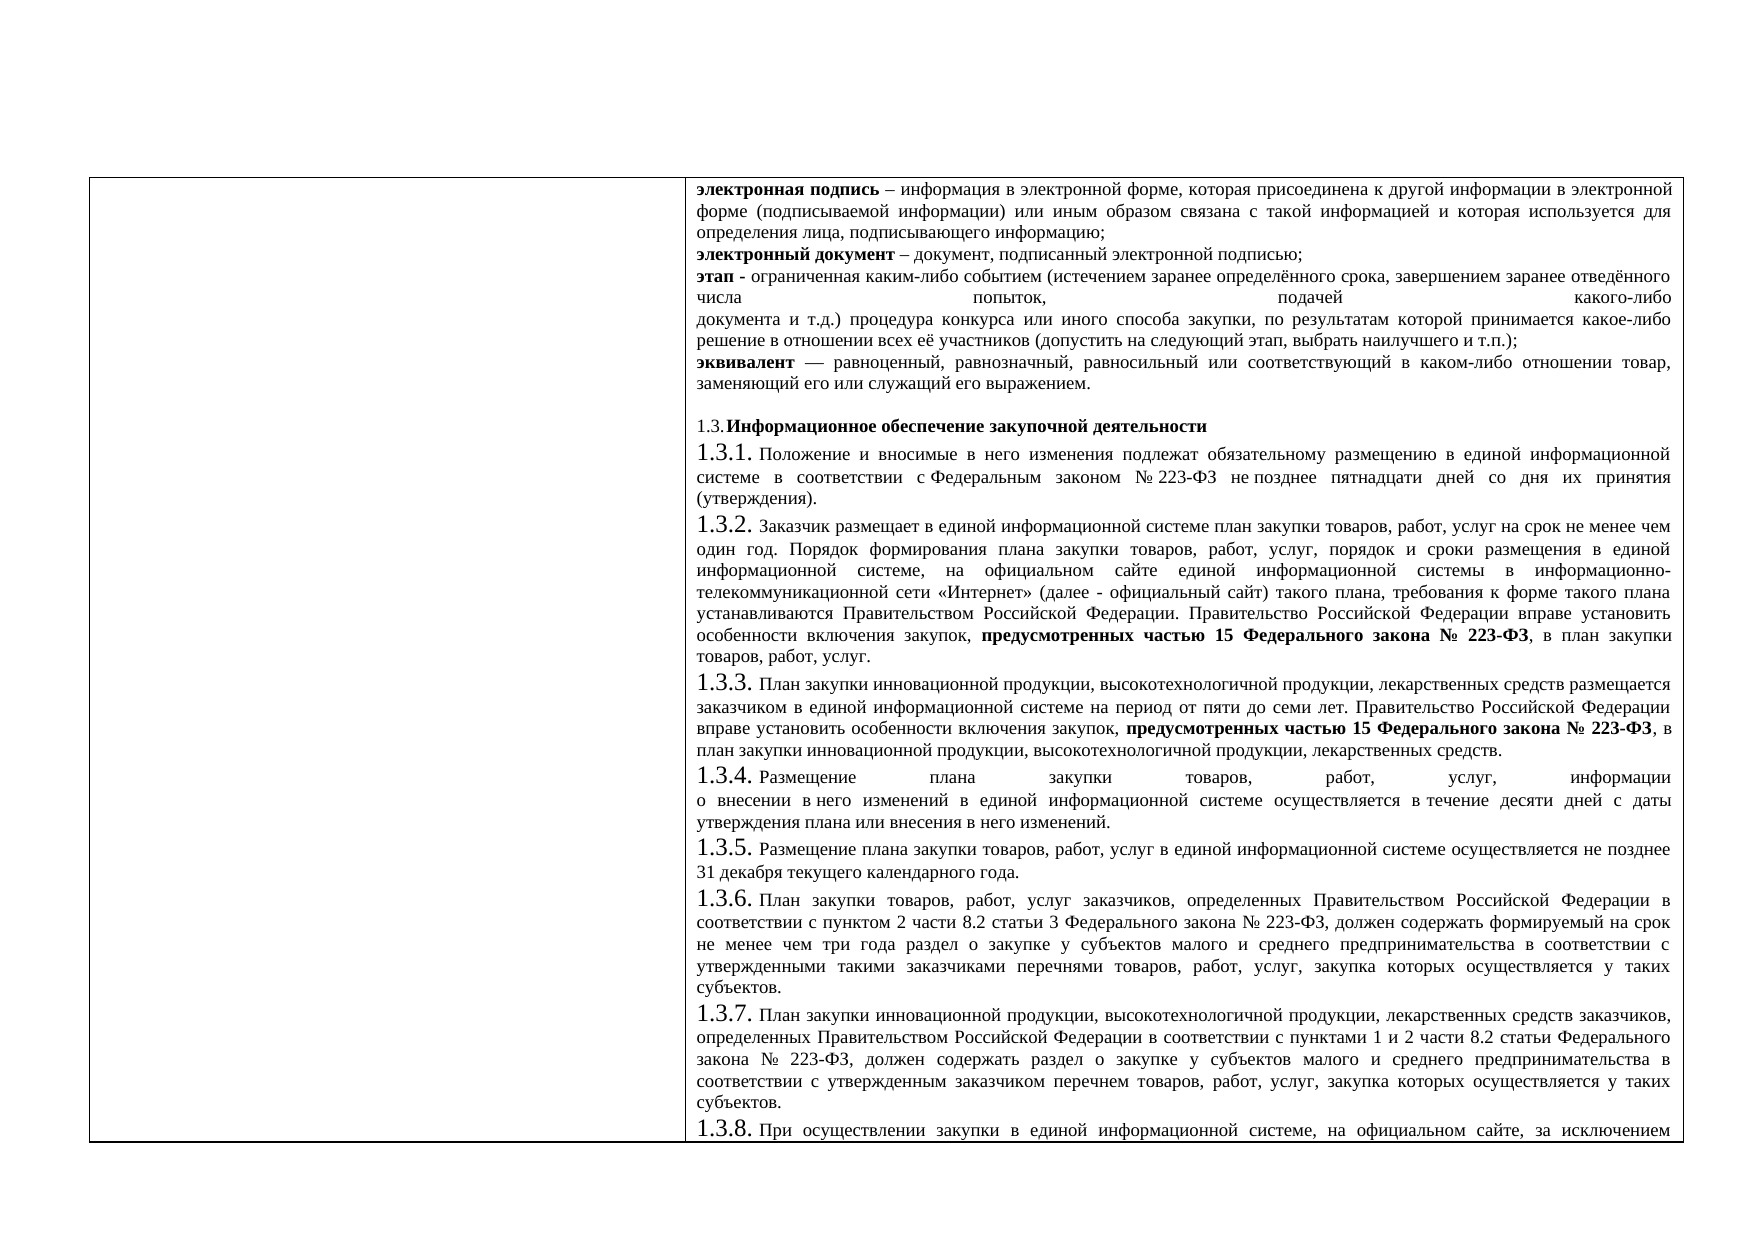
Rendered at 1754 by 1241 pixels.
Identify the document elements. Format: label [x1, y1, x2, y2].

table_cell [686, 178, 1683, 1141]
table_cell [90, 178, 685, 1141]
